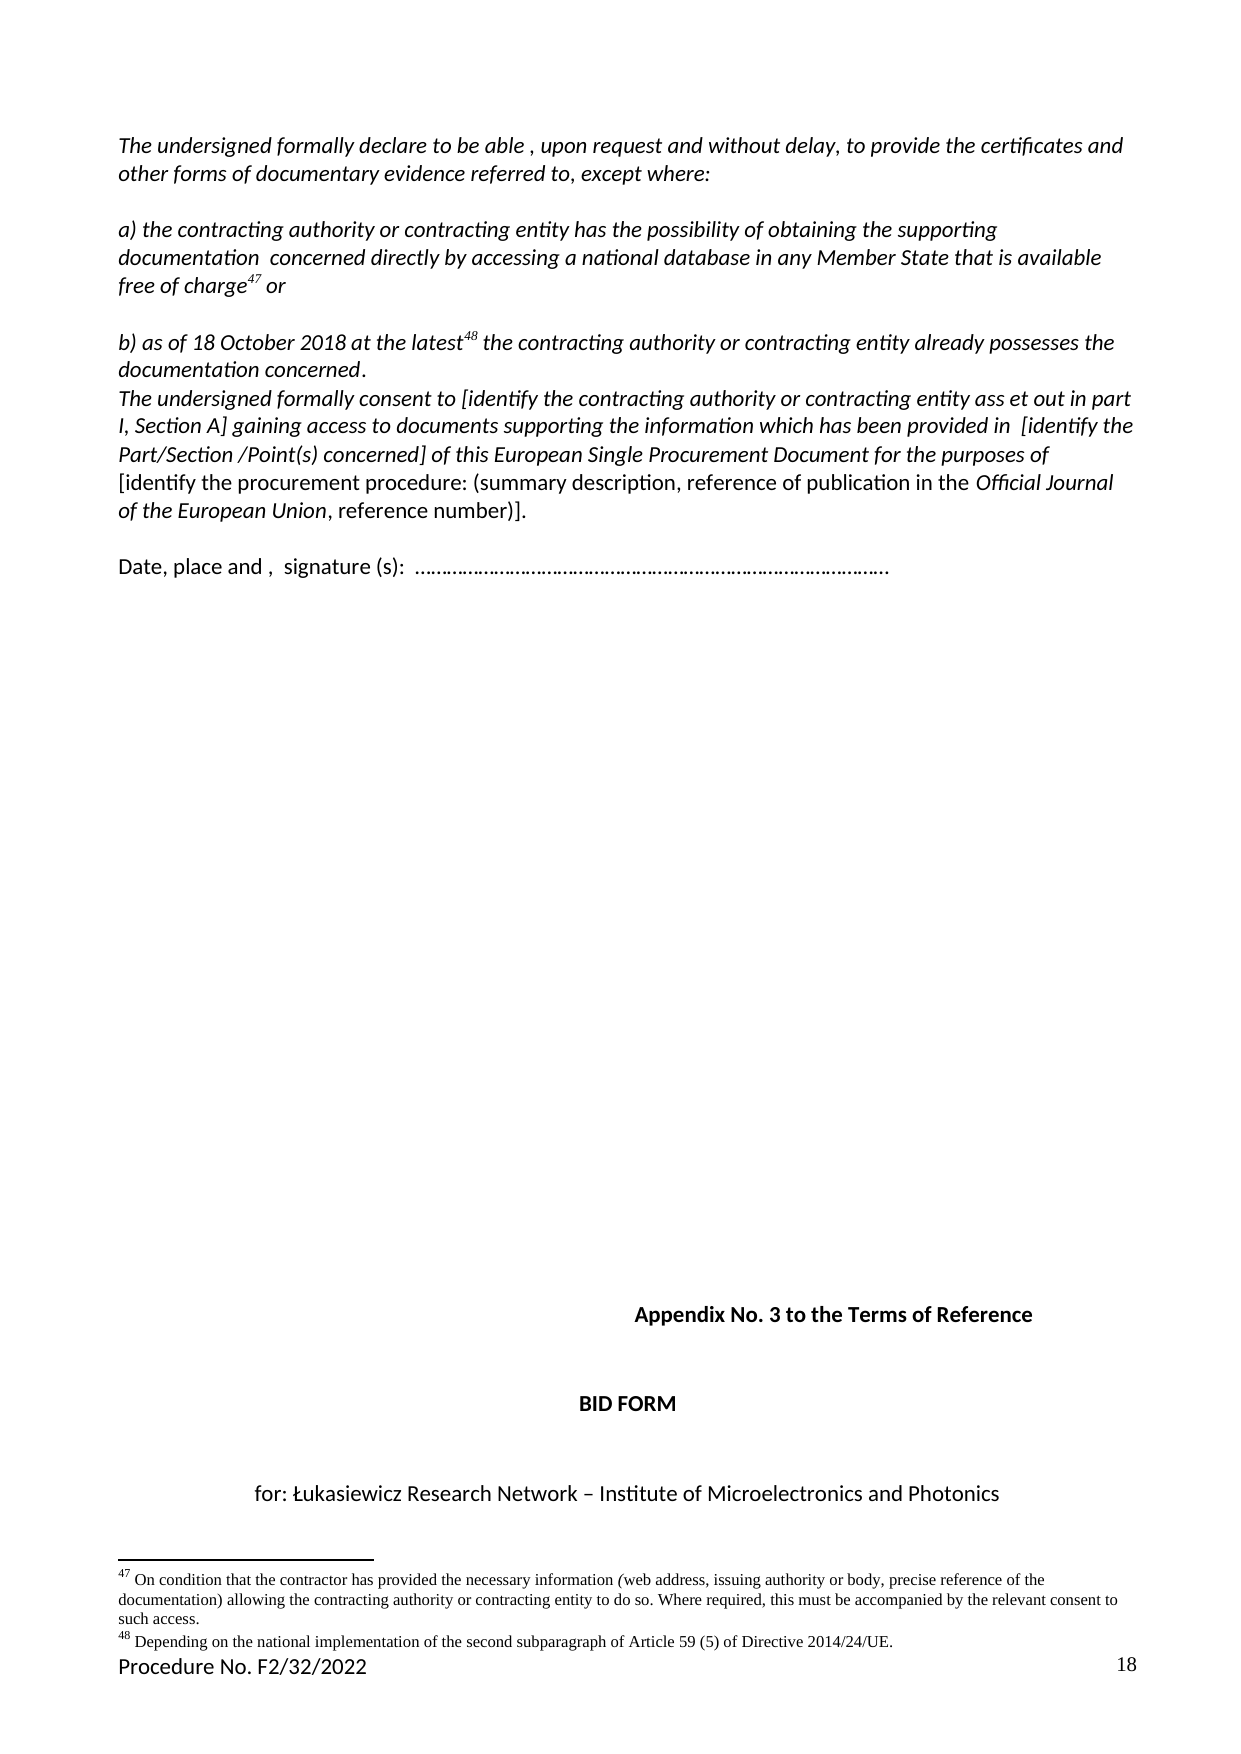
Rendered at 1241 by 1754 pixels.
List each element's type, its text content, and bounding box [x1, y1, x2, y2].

text for: Łukasiewicz Research Network – Institute of Microelectronics and Photonics [118, 1479, 1137, 1507]
text Appendix No. 3 to the Terms of Reference [561, 1300, 1137, 1328]
text The undersigned formally consent to [identify the contracting authority or contracting entity ass et out in part I, Section A] gaining access to documents supporting the information which has been provided in [identify the Part/Section /Point(s) concerned] of this European Single Procurement Document for the purposes of [identify the procurement procedure: (summary description, reference of publication in the Official Journal of the European Union, reference number)]. [118, 384, 1137, 524]
text BID FORM [118, 1389, 1137, 1417]
text а) the contracting authority or contracting entity has the possibility of obtaining the supporting documentation concerned directly by accessing a national database in any Member State that is available free of charge or [118, 216, 1137, 299]
text The undersigned formally declare to be able , upon request and without delay, to provide the certificates and other forms of documentary evidence referred to, except where: [118, 131, 1137, 187]
text Date, place and , signature (s): ……………………………………………………………………………… [118, 552, 1137, 580]
text b) as of 18 October 2018 at the latest the contracting authority or contracting entity already possesses the documentation concerned. [118, 328, 1137, 384]
